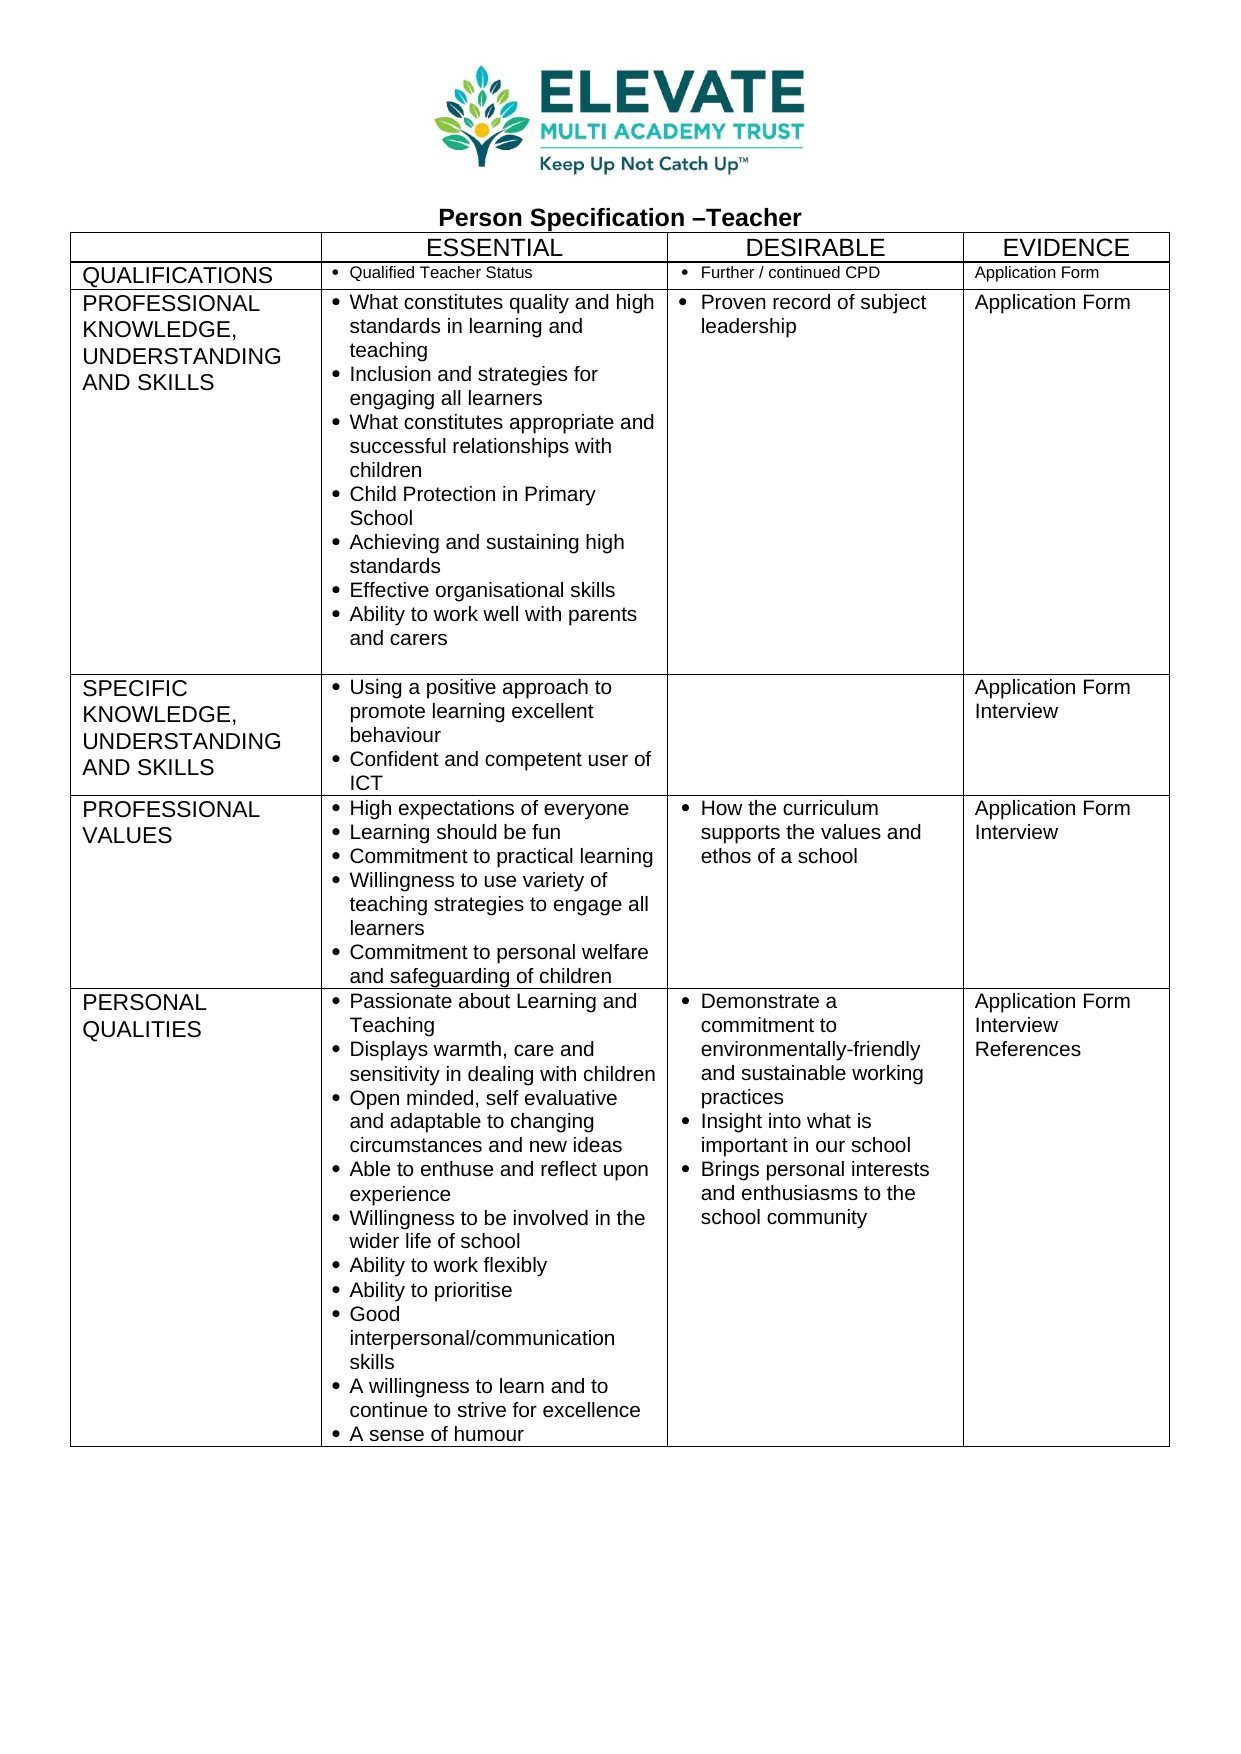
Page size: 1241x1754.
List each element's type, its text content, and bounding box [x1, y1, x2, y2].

table_cell [668, 675, 963, 795]
table_cell PERSONAL QUALITIES [71, 989, 321, 1446]
table_cell QUALIFICATIONS [71, 263, 321, 289]
table_cell Application Form [964, 263, 1169, 289]
table_cell SPECIFIC KNOWLEDGE, UNDERSTANDING AND SKILLS [71, 675, 321, 795]
text Person Specification –Teacher [187, 203, 1053, 232]
table_cell Further / continued CPD [668, 263, 963, 289]
table_cell PROFESSIONAL VALUES [71, 796, 321, 988]
table_header EVIDENCE [964, 233, 1169, 261]
table_cell High expectations of everyone Learning should be fun Commitment to practical learning Willingness to use variety of teaching strategies to engage all learners Commitment to personal welfare and safeguarding of children [322, 796, 667, 988]
table_cell Application Form Interview References [964, 989, 1169, 1446]
table_cell Qualified Teacher Status [322, 263, 667, 289]
picture [431, 60, 814, 183]
table_cell PROFESSIONAL KNOWLEDGE, UNDERSTANDING AND SKILLS [71, 290, 321, 674]
table_cell Proven record of subject leadership [668, 290, 963, 674]
table_cell Application Form Interview [964, 796, 1169, 988]
table_header [71, 233, 321, 261]
table_header DESIRABLE [668, 233, 963, 261]
table_cell What constitutes quality and high standards in learning and teaching Inclusion and strategies for engaging all learners What constitutes appropriate and successful relationships with children Child Protection in Primary School Achieving and sustaining high standards Effective organisational skills Ability to work well with parents and carers [322, 290, 667, 674]
table_cell How the curriculum supports the values and ethos of a school [668, 796, 963, 988]
table_cell Application Form [964, 290, 1169, 674]
table_cell Using a positive approach to promote learning excellent behaviour Confident and competent user of ICT [322, 675, 667, 795]
table_cell Passionate about Learning and Teaching Displays warmth, care and sensitivity in dealing with children Open minded, self evaluative and adaptable to changing circumstances and new ideas Able to enthuse and reflect upon experience Willingness to be involved in the wider life of school Ability to work flexibly Ability to prioritise Good interpersonal/communication skills A willingness to learn and to continue to strive for excellence A sense of humour [322, 989, 667, 1446]
table_cell Application Form Interview [964, 675, 1169, 795]
table_cell Demonstrate a commitment to environmentally-friendly and sustainable working practices Insight into what is important in our school Brings personal interests and enthusiasms to the school community [668, 989, 963, 1446]
table_header ESSENTIAL [322, 233, 667, 261]
